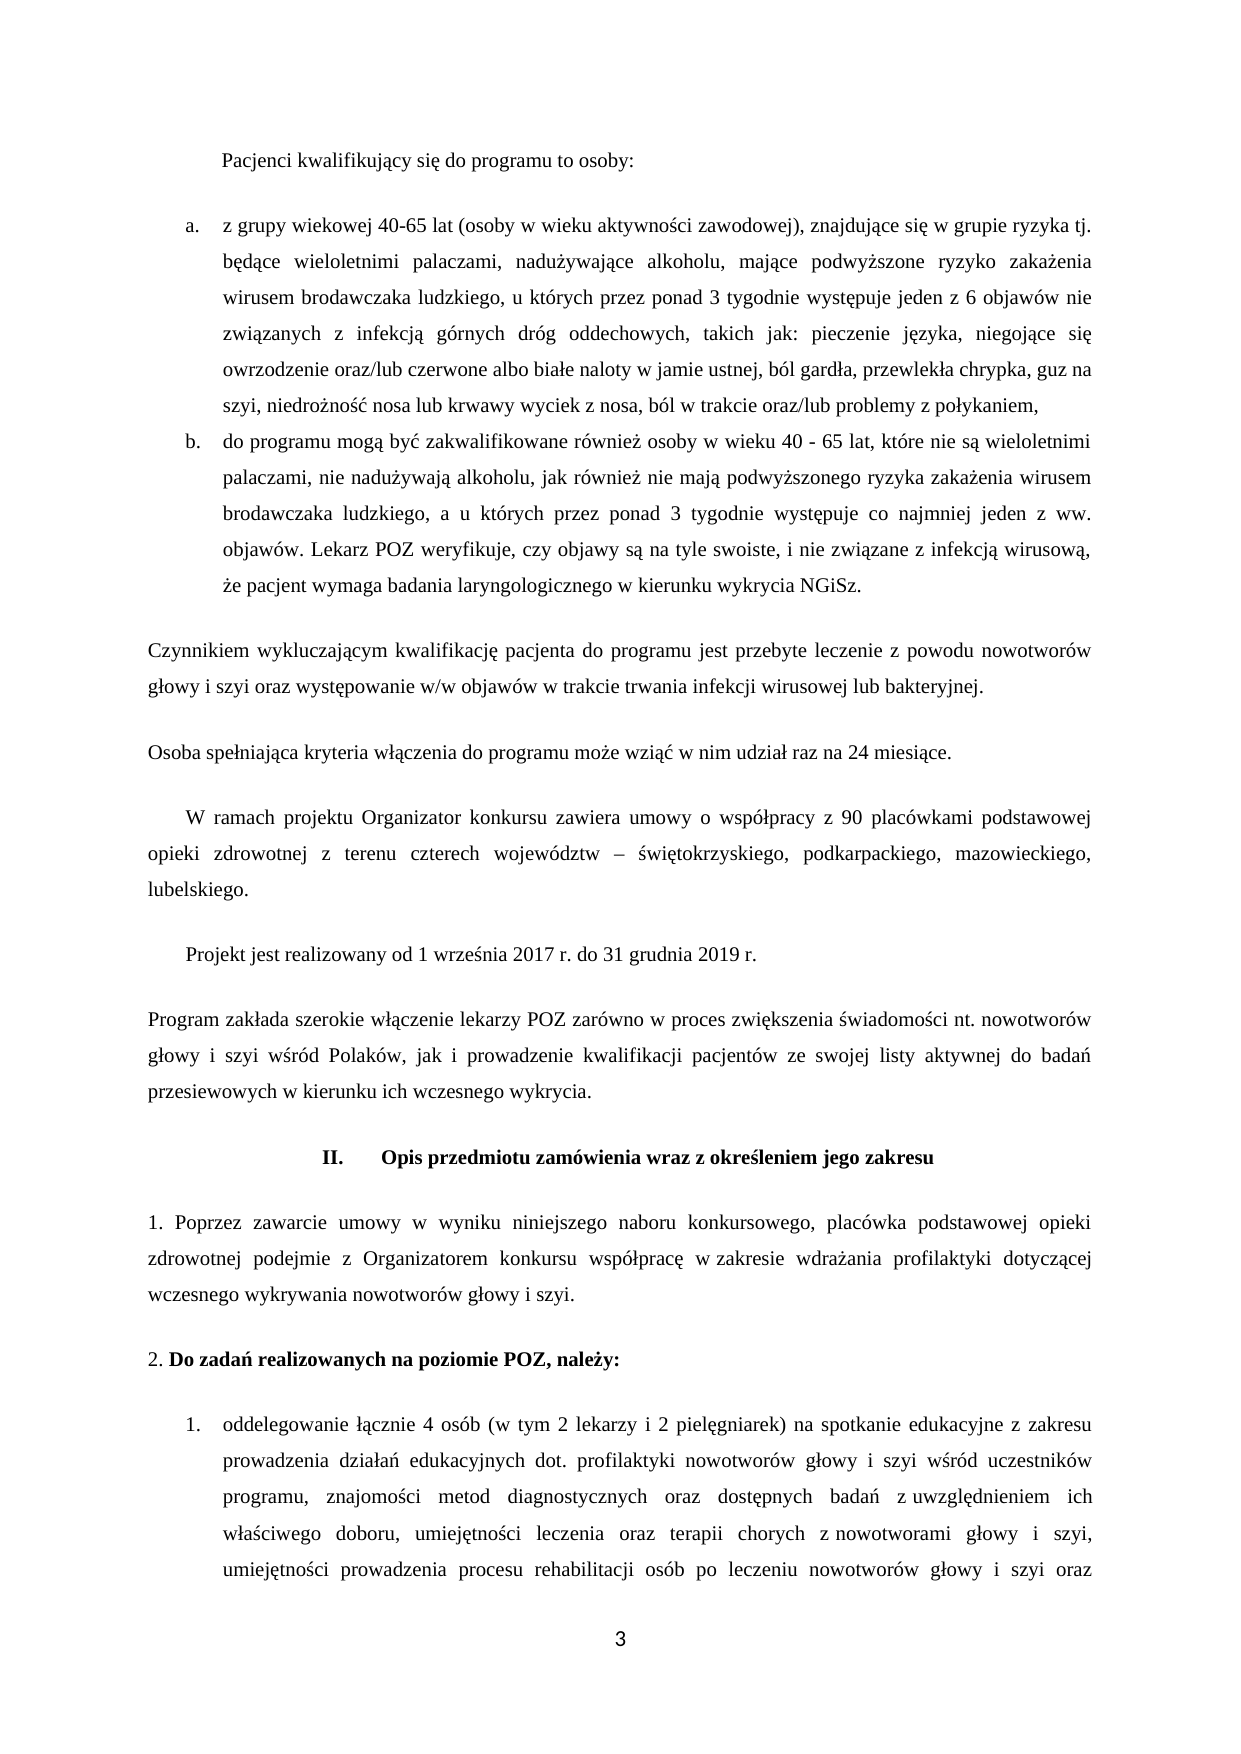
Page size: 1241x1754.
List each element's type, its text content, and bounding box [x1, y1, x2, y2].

text 1. Poprzez zawarcie umowy w wyniku niniejszego naboru konkursowego, placówka podstawowej opieki zdrowotnej podejmie z Organizatorem konkursu współpracę w zakresie wdrażania profilaktyki dotyczącej wczesnego wykrywania nowotworów głowy i szyi. [148, 1210, 1093, 1306]
text W ramach projektu Organizator konkursu zawiera umowy o współpracy z 90 placówkami podstawowej opieki zdrowotnej z terenu czterech województw – świętokrzyskiego, podkarpackiego, mazowieckiego, lubelskiego. [148, 805, 1093, 901]
text Czynnikiem wykluczającym kwalifikację pacjenta do programu jest przebyte leczenie z powodu nowotworów głowy i szyi oraz występowanie w/w objawów w trakcie trwania infekcji wirusowej lub bakteryjnej. [148, 638, 1093, 698]
text Program zakłada szerokie włączenie lekarzy POZ zarówno w proces zwiększenia świadomości nt. nowotworów głowy i szyi wśród Polaków, jak i prowadzenie kwalifikacji pacjentów ze swojej listy aktywnej do badań przesiewowych w kierunku ich wczesnego wykrycia. [148, 1007, 1093, 1103]
text Osoba spełniająca kryteria włączenia do programu może wziąć w nim udział raz na 24 miesiące. [148, 740, 1093, 764]
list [185, 1412, 1093, 1581]
text Projekt jest realizowany od 1 września 2017 r. do 31 grudnia 2019 r. [148, 942, 1093, 966]
text Pacjenci kwalifikujący się do programu to osoby: [148, 148, 1093, 172]
text 2. Do zadań realizowanych na poziomie POZ, należy: [148, 1347, 1093, 1371]
list z grupy wiekowej 40-65 lat (osoby w wieku aktywności zawodowej), znajdujące się w grupie ryzyka tj. będące wieloletnimi palaczami, nadużywające alkoholu, mające podwyższone ryzyko zakażenia wirusem brodawczaka ludzkiego, u których przez ponad 3 tygodnie występuje jeden z 6 objawów nie związanych z infekcją górnych dróg oddechowych, takich jak: pieczenie języka, niegojące się owrzodzenie oraz/lub czerwone albo białe naloty w jamie ustnej, ból gardła, przewlekła chrypka, guz na szyi, niedrożność nosa lub krwawy wyciek z nosa, ból w trakcie oraz/lub problemy z połykaniem, [185, 213, 1093, 417]
list Opis przedmiotu zamówienia wraz z określeniem jego zakresu [185, 1145, 1093, 1169]
list do programu mogą być zakwalifikowane również osoby w wieku 40 - 65 lat, które nie są wieloletnimi palaczami, nie nadużywają alkoholu, jak również nie mają podwyższonego ryzyka zakażenia wirusem brodawczaka ludzkiego, a u których przez ponad 3 tygodnie występuje co najmniej jeden z ww. objawów. Lekarz POZ weryfikuje, czy objawy są na tyle swoiste, i nie związane z infekcją wirusową, że pacjent wymaga badania laryngologicznego w kierunku wykrycia NGiSz. [185, 429, 1093, 597]
